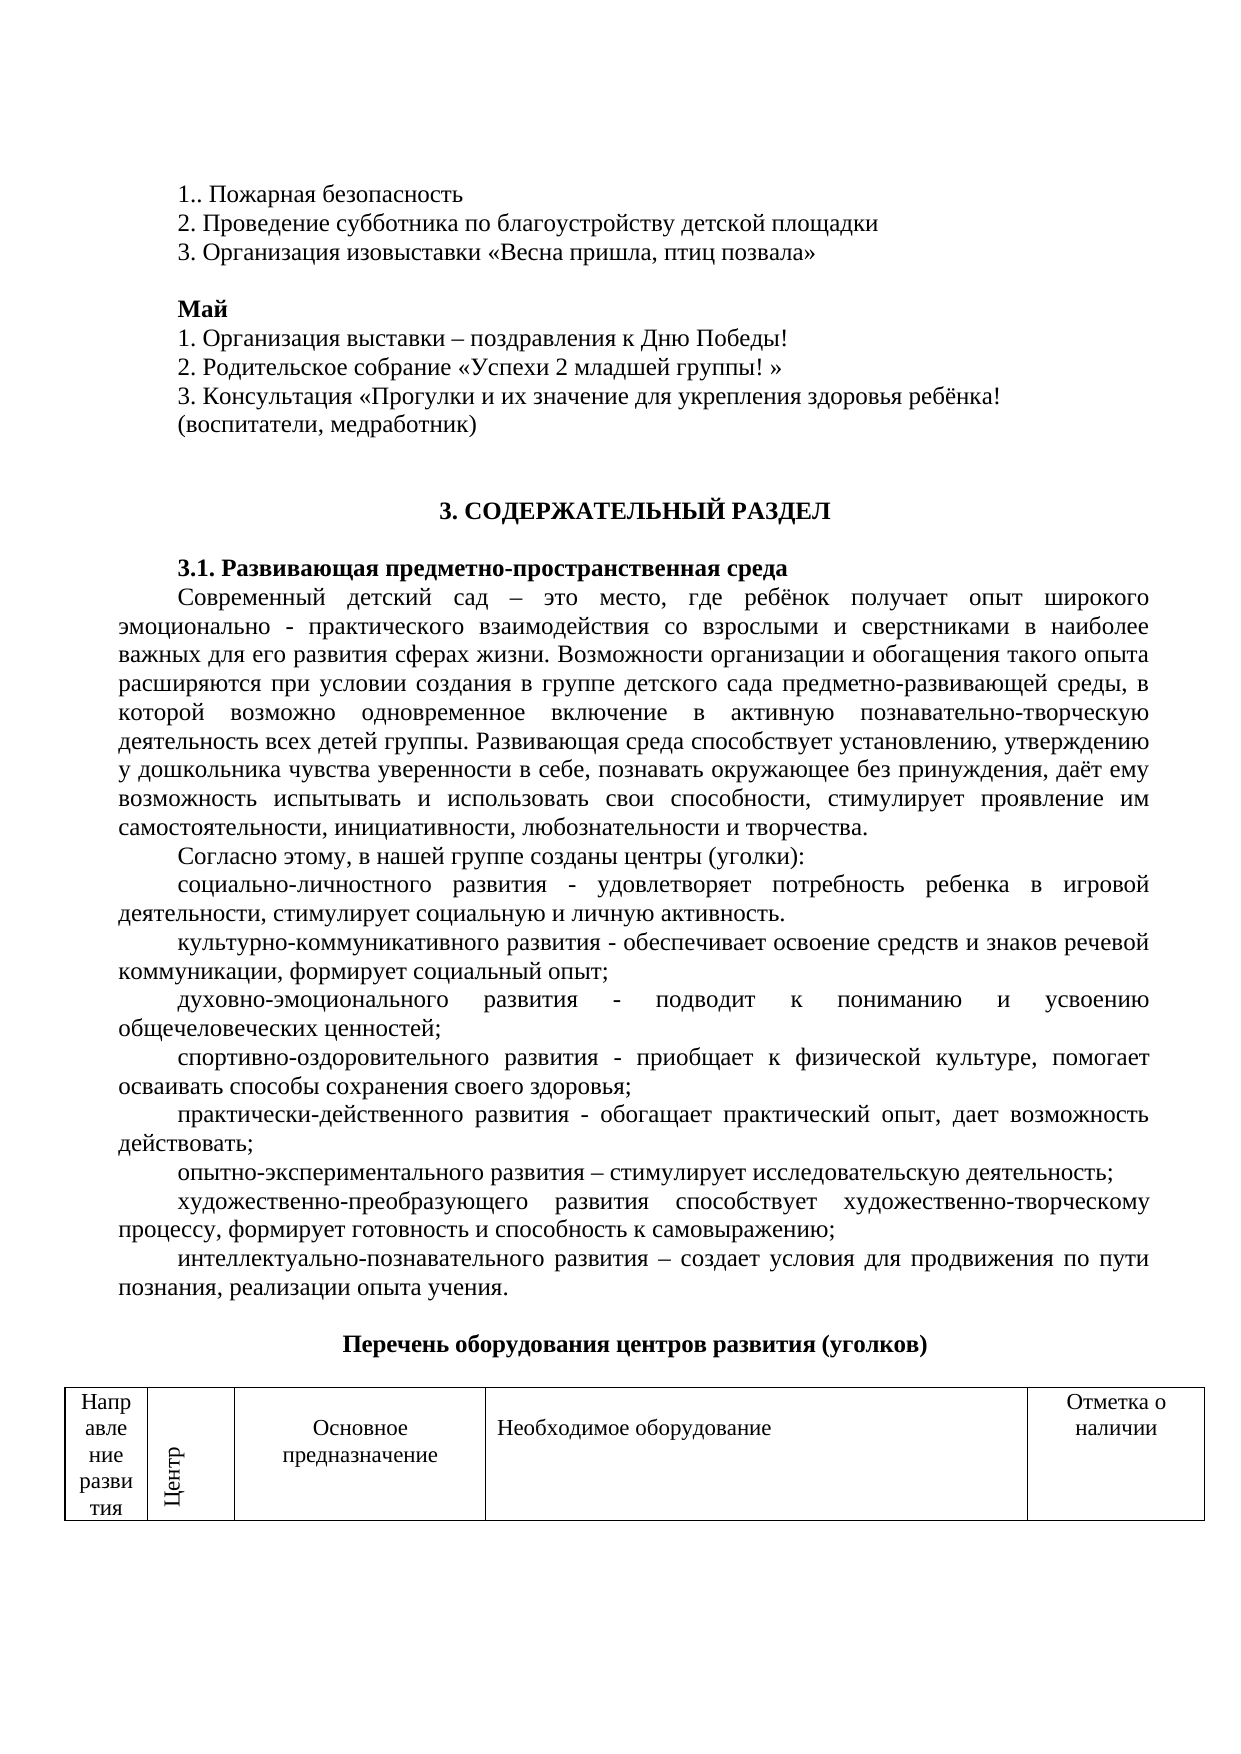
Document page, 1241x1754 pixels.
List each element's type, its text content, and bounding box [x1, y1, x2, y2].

text 3. Организация изовыставки «Весна пришла, птиц позвала» [118, 237, 1152, 266]
table_header Отметка о наличии [1028, 1388, 1204, 1520]
text спортивно-оздоровительного развития - приобщает к физической культуре, помогает осваивать способы сохранения своего здоровья; [118, 1042, 1150, 1099]
text 1. Организация выставки – поздравления к Дню Победы! [118, 323, 1152, 352]
table_header Основное предназначение [235, 1388, 485, 1520]
text опытно-экспериментального развития – стимулирует исследовательскую деятельность; [118, 1157, 1150, 1186]
text культурно-коммуникативного развития - обеспечивает освоение средств и знаков речевой коммуникации, формирует социальный опыт; [118, 927, 1150, 984]
text художественно-преобразующего развития способствует художественно-творческому процессу, формирует готовность и способность к самовыражению; [118, 1186, 1150, 1243]
text Согласно этому, в нашей группе созданы центры (уголки): [118, 841, 1150, 869]
text Май [118, 294, 1152, 323]
text 3. Консультация «Прогулки и их значение для укрепления здоровья ребёнка! [118, 381, 1152, 409]
text 1.. Пожарная безопасность [118, 179, 1152, 208]
text 2. Родительское собрание «Успехи 2 младшей группы! » [118, 352, 1152, 381]
text Перечень оборудования центров развития (уголков) [118, 1329, 1152, 1358]
table_header Направле ние развития [66, 1388, 147, 1520]
text 3. СОДЕРЖАТЕЛЬНЫЙ РАЗДЕЛ [118, 496, 1152, 524]
text Современный детский сад – это место, где ребёнок получает опыт широкого эмоционально - практического взаимодействия со взрослыми и сверстниками в наиболее важных для его развития сферах жизни. Возможности организации и обогащения такого опыта расширяются при условии создания в группе детского сада предметно-развивающей среды, в которой возможно одновременное включение в активную познавательно-творческую деятельность всех детей группы. Развивающая среда способствует установлению, утверждению у дошкольника чувства уверенности в себе, познавать окружающее без принуждения, даёт ему возможность испытывать и использовать свои способности, стимулирует проявление им самостоятельности, инициативности, любознательности и творчества. [118, 582, 1150, 841]
text социально-личностного развития - удовлетворяет потребность ребенка в игровой деятельности, стимулирует социальную и личную активность. [118, 869, 1150, 927]
text 3.1. Развивающая предметно-пространственная среда [118, 553, 1152, 582]
text духовно-эмоционального развития - подводит к пониманию и усвоению общечеловеческих ценностей; [118, 984, 1150, 1042]
table_header Необходимое оборудование [486, 1388, 1027, 1520]
text практически-действенного развития - обогащает практический опыт, дает возможность действовать; [118, 1099, 1150, 1157]
text интеллектуально-познавательного развития – создает условия для продвижения по пути познания, реализации опыта учения. [118, 1243, 1150, 1301]
text (воспитатели, медработник) [118, 409, 1152, 438]
text 2. Проведение субботника по благоустройству детской площадки [118, 208, 1152, 237]
table_header Центр [148, 1388, 234, 1520]
